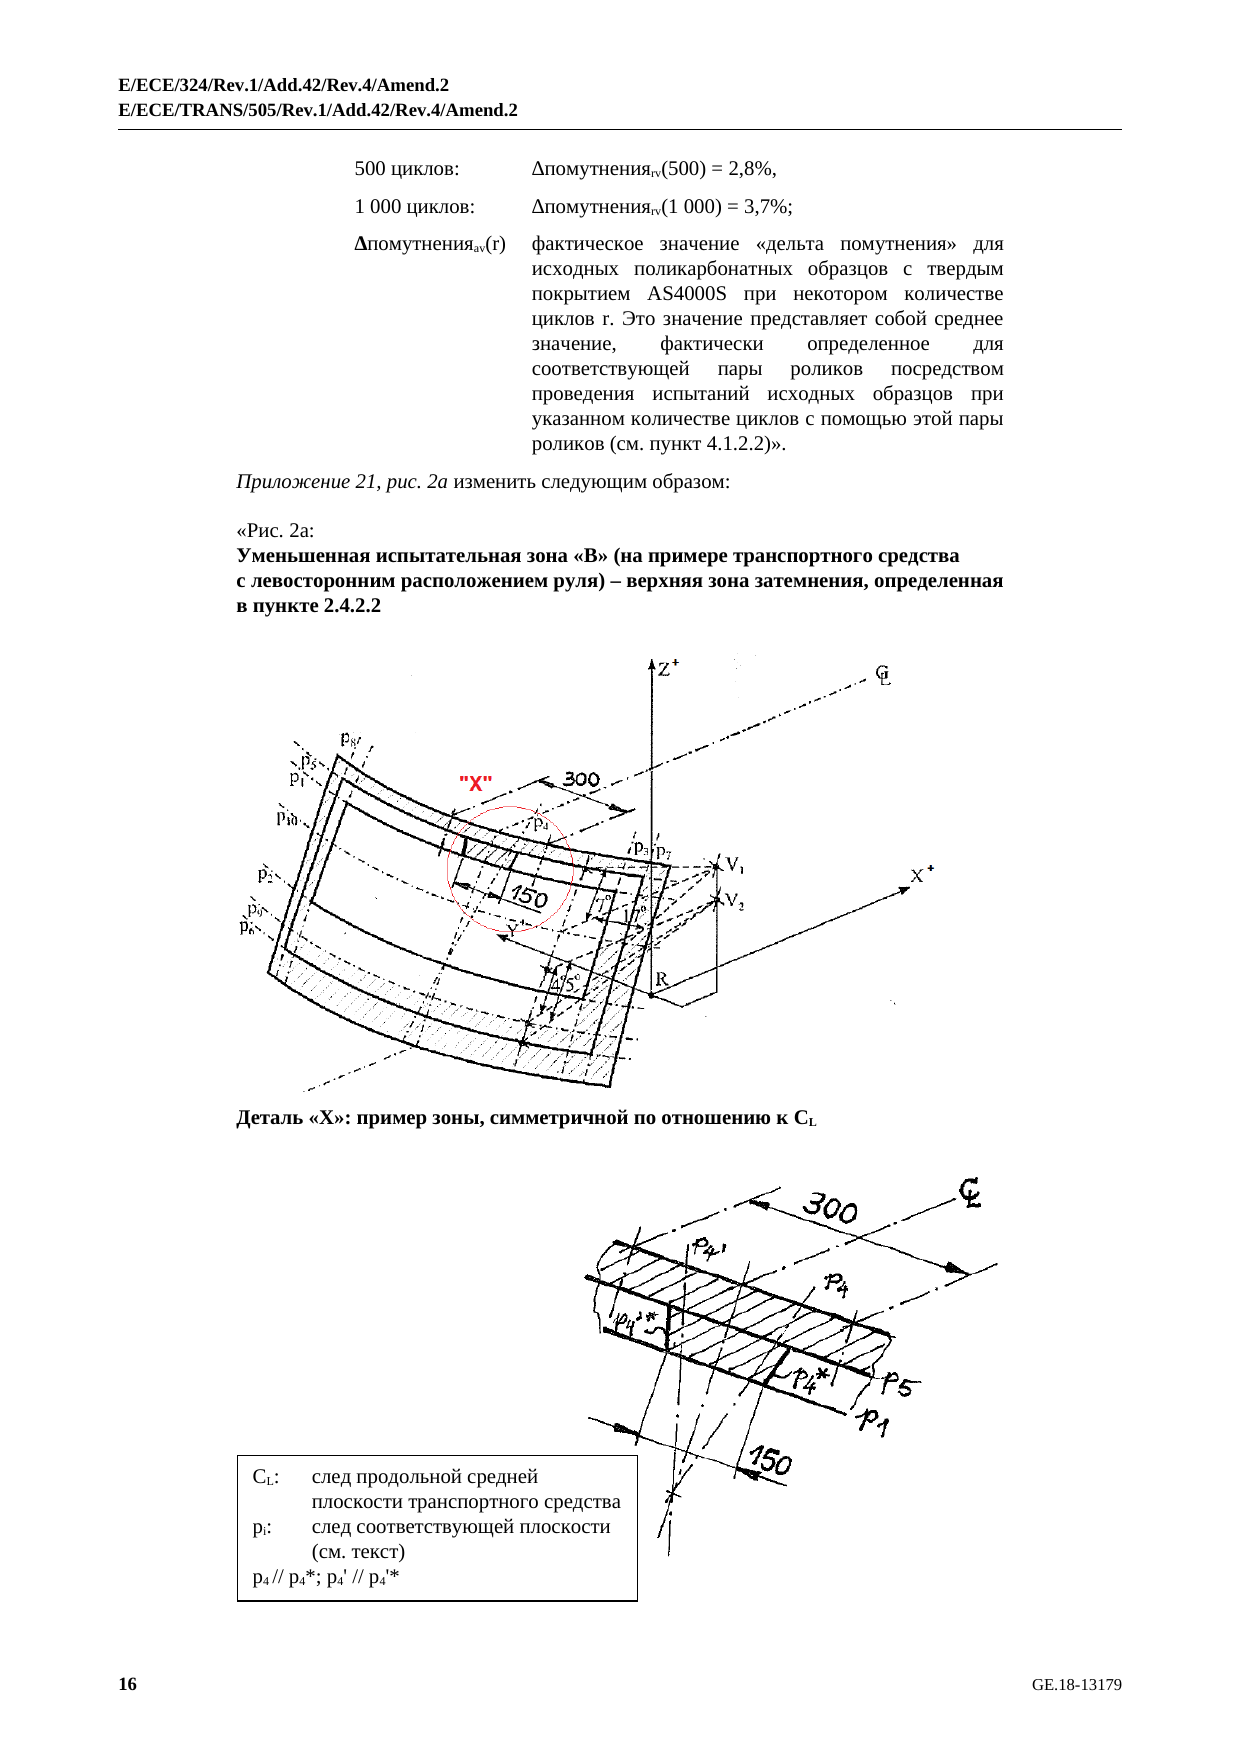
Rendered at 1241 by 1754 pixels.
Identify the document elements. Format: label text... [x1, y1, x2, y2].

picture [236, 630, 949, 1092]
text ∆помутненияav(r) фактическое значение «дельта помутнения» для исходных поликарбонатных образцов с твердым покрытием AS4000S при некотором количестве циклов r. Это значение представляет собой среднее значение, фактически определенное для соответствующей пары роликов посредством проведения испытаний исходных образцов при указанном количестве циклов с помощью этой пары роликов (см. пункт 4.1.2.2)». [236, 230, 1004, 455]
text Деталь «X»: пример зоны, симметричной по отношению к CL [236, 1104, 1004, 1129]
text 1 000 циклов: ∆помутненияrv(1 000) = 3,7%; [236, 193, 1004, 218]
picture [547, 1141, 1004, 1564]
text «Рис. 2a: Уменьшенная испытательная зона «B» (на примере транспортного средства с левосторонним расположением руля) – верхняя зона затемнения, определенная в пункте 2.4.2.2 [118, 518, 1004, 618]
text 500 циклов: ∆помутненияrv(500) = 2,8%, [236, 155, 1004, 180]
text Приложение 21, рис. 2a изменить следующим образом: [236, 468, 1004, 493]
